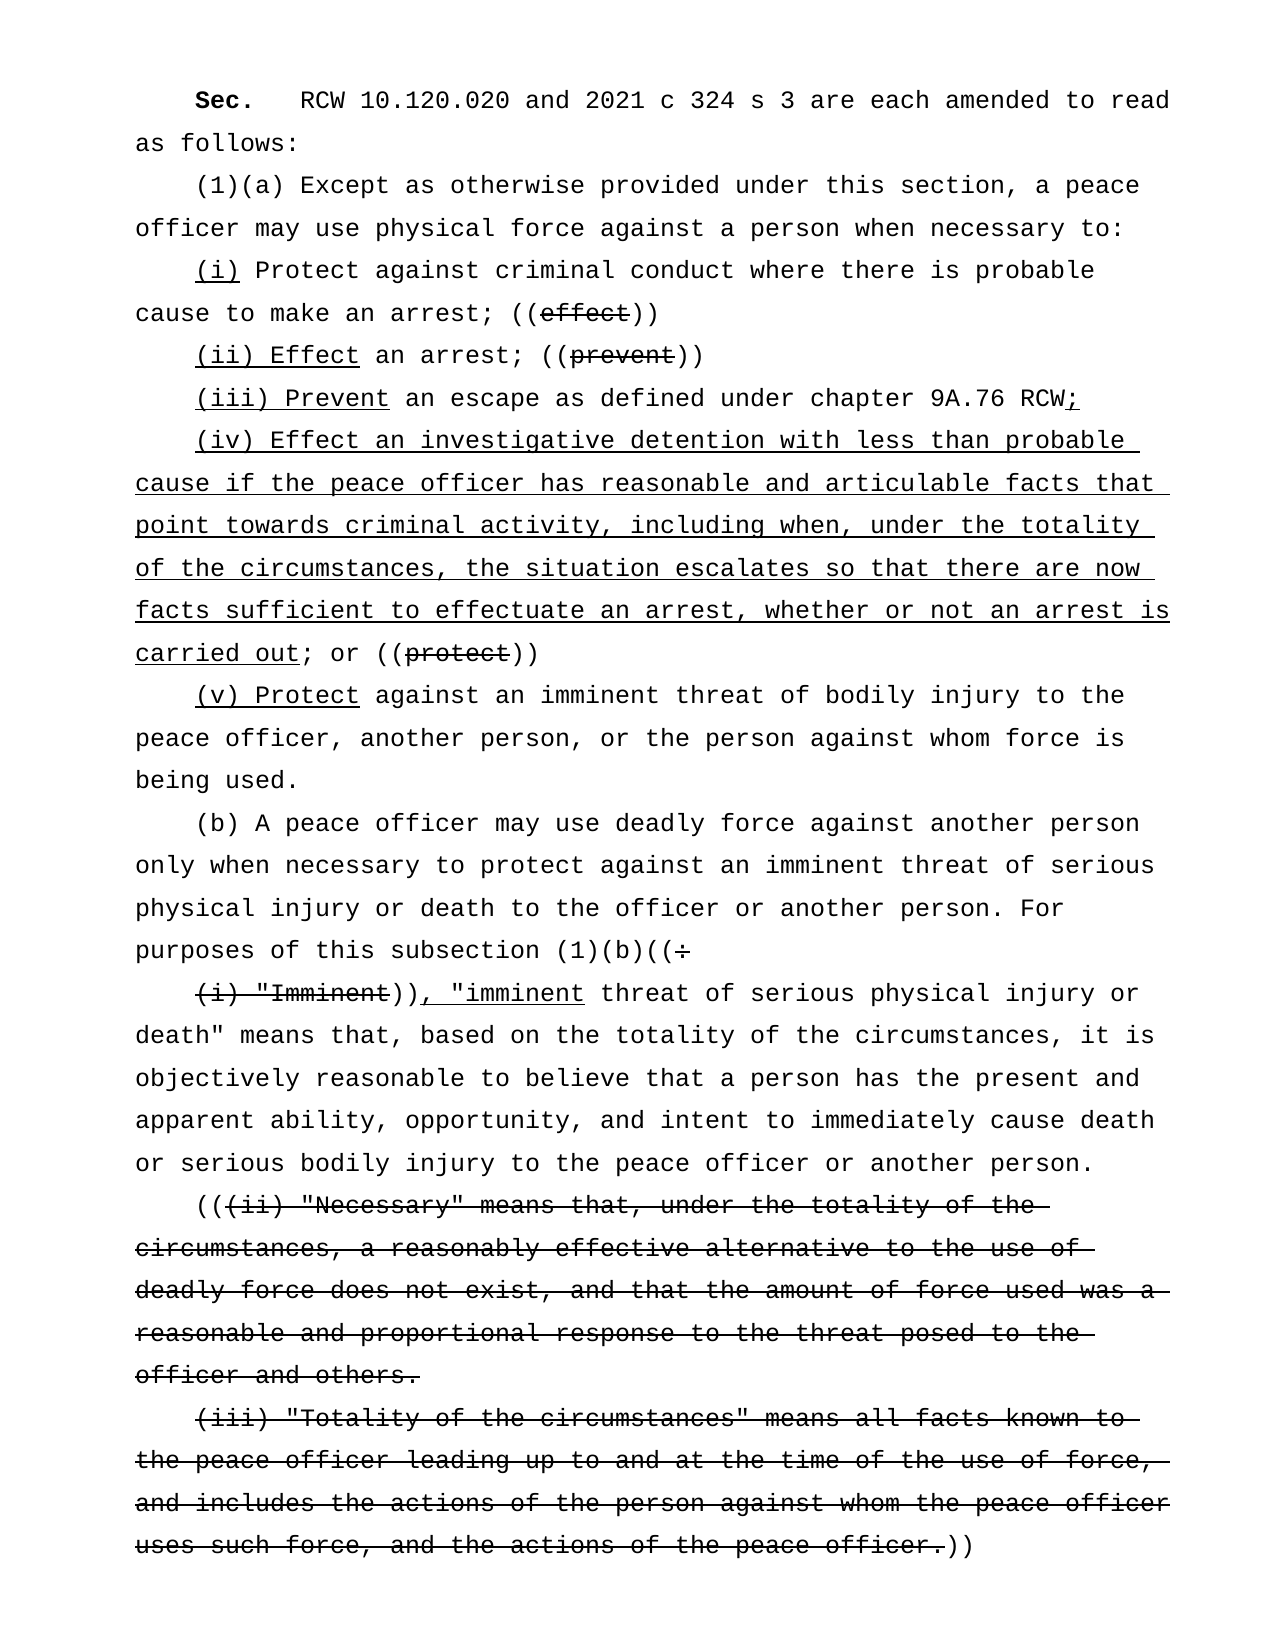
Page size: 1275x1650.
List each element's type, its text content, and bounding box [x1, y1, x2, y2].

text (((ii) "Necessary" means that, under the totality of the circumstances, a reasonably effective alternative to the use of deadly force does not exist, and that the amount of force used was a reasonable and proportional response to the threat posed to the officer and others. [135, 1180, 1170, 1291]
text (iii) "Totality of the circumstances" means all facts known to the peace officer leading up to and at the time of the use of force, and includes the actions of the person against whom the peace officer uses such force, and the actions of the peace officer.)) [135, 1392, 1170, 1461]
text (ii) Effect an arrest; ((prevent)) [135, 330, 1170, 372]
text (iv) Effect an investigative detention with less than probable cause if the peace officer has reasonable and articulable facts that point towards criminal activity, including when, under the totality of the circumstances, the situation escalates so that there are now facts sufficient to effectuate an arrest, whether or not an arrest is carried out; or ((protect)) [135, 623, 1170, 670]
text (((ii) "Necessary" means that, under the totality of the circumstances, a reasonably effective alternative to the use of deadly force does not exist, and that the amount of force used was a reasonable and proportional response to the threat posed to the officer and others. [135, 1293, 1170, 1392]
text (iii) Prevent an escape as defined under chapter 9A.76 RCW; [135, 372, 1170, 415]
text (b) A peace officer may use deadly force against another person only when necessary to protect against an imminent threat of serious physical injury or death to the officer or another person. For purposes of this subsection (1)(b)((: [135, 797, 1170, 967]
text (iii) "Totality of the circumstances" means all facts known to the peace officer leading up to and at the time of the use of force, and includes the actions of the person against whom the peace officer uses such force, and the actions of the peace officer.)) [135, 1463, 1170, 1504]
text (i) Protect against criminal conduct where there is probable cause to make an arrest; ((effect)) [135, 245, 1170, 330]
text (iv) Effect an investigative detention with less than probable cause if the peace officer has reasonable and articulable facts that point towards criminal activity, including when, under the totality of the circumstances, the situation escalates so that there are now facts sufficient to effectuate an arrest, whether or not an arrest is carried out; or ((protect)) [135, 495, 1170, 621]
text (i) "Imminent)), "imminent threat of serious physical injury or death" means that, based on the totality of the circumstances, it is objectively reasonable to believe that a person has the present and apparent ability, opportunity, and intent to immediately cause death or serious bodily injury to the peace officer or another person. [135, 967, 1170, 1180]
text (v) Protect against an imminent threat of bodily injury to the peace officer, another person, or the person against whom force is being used. [135, 670, 1170, 797]
text (1)(a) Except as otherwise provided under this section, a peace officer may use physical force against a person when necessary to: [135, 160, 1170, 245]
text (iv) Effect an investigative detention with less than probable cause if the peace officer has reasonable and articulable facts that point towards criminal activity, including when, under the totality of the circumstances, the situation escalates so that there are now facts sufficient to effectuate an arrest, whether or not an arrest is carried out; or ((protect)) [135, 415, 1170, 494]
text Sec. RCW 10.120.020 and 2021 c 324 s 3 are each amended to read as follows: [135, 75, 1170, 160]
text (iii) "Totality of the circumstances" means all facts known to the peace officer leading up to and at the time of the use of force, and includes the actions of the person against whom the peace officer uses such force, and the actions of the peace officer.)) [135, 1506, 1170, 1562]
